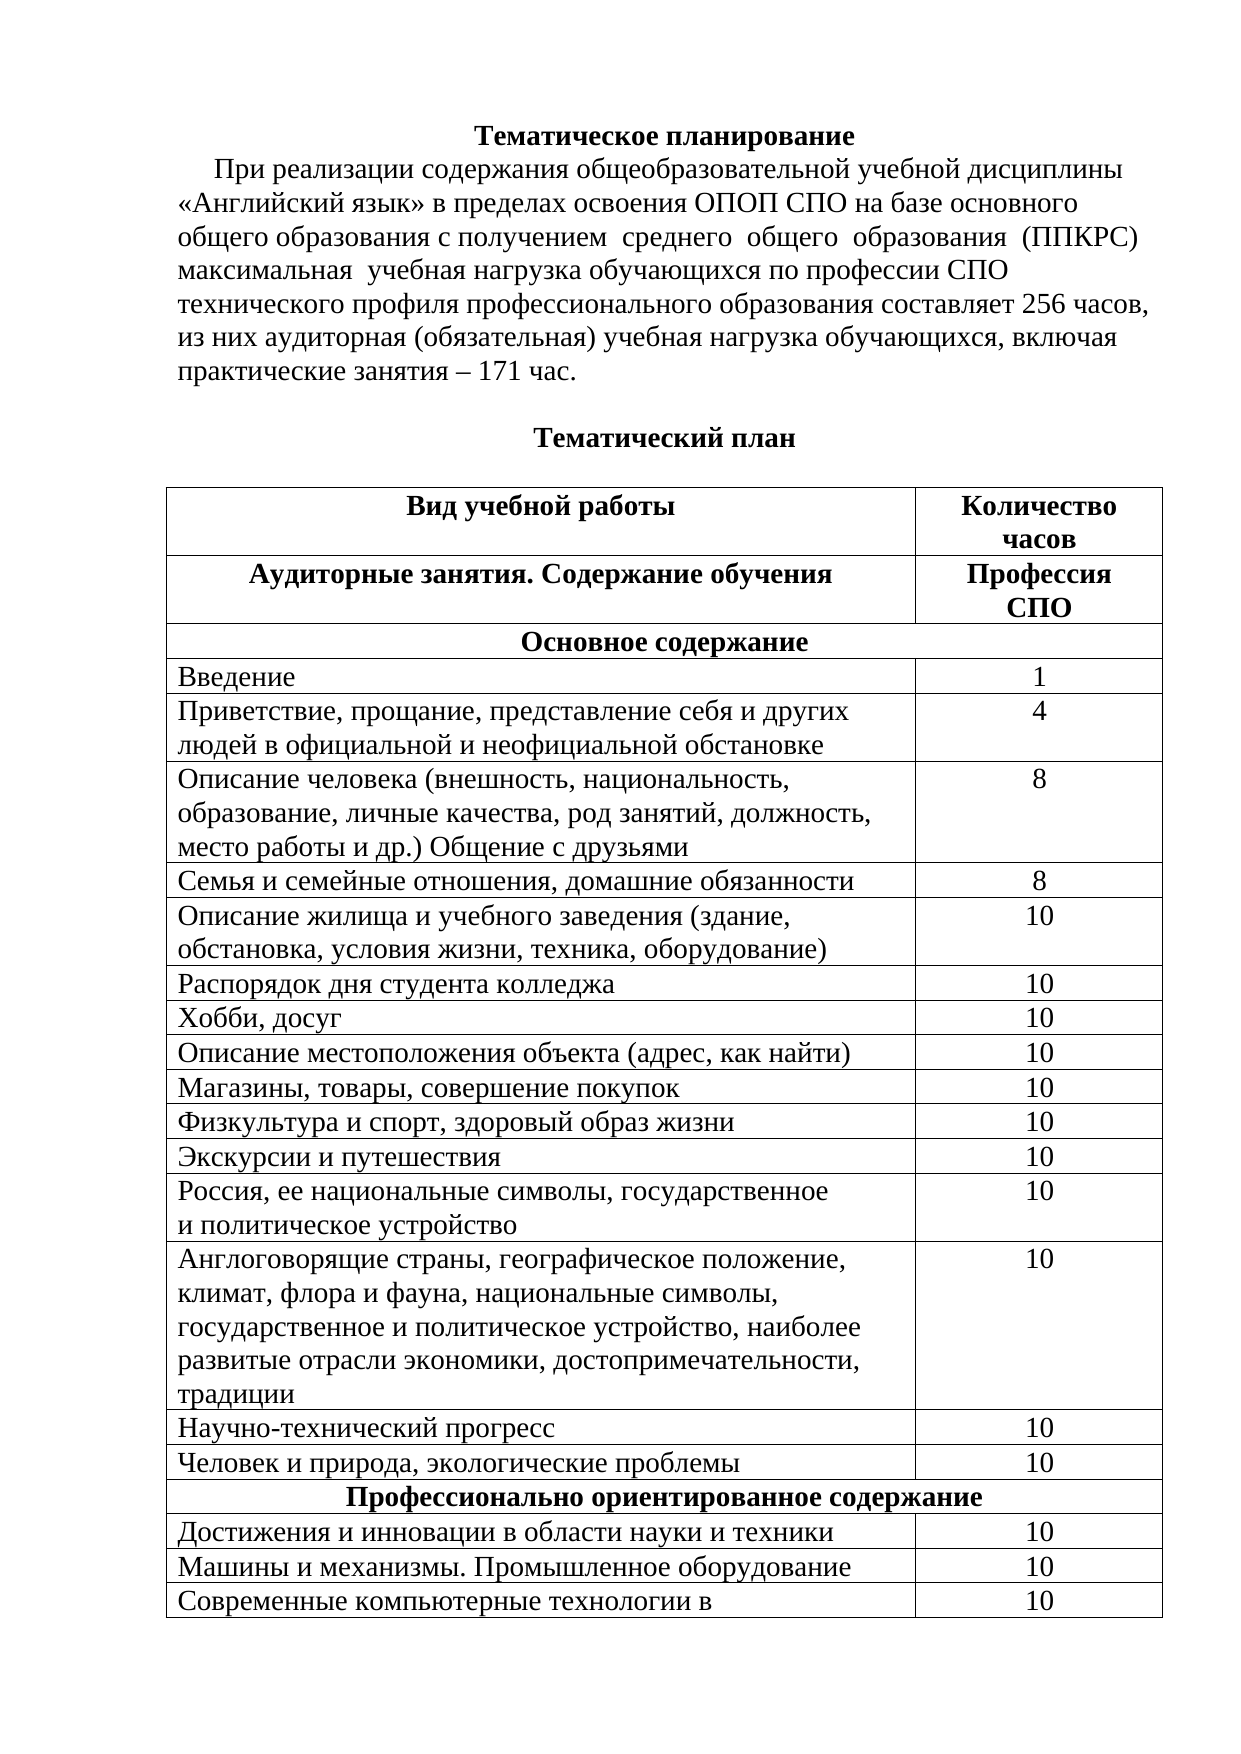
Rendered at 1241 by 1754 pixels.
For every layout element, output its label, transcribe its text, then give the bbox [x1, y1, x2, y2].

table_cell Распорядок дня студента колледжа [167, 966, 915, 999]
table_cell 10 [916, 1445, 1162, 1478]
table_cell 10 [916, 1242, 1162, 1409]
table_cell 10 [916, 898, 1162, 965]
table_cell Семья и семейные отношения, домашние обязанности [167, 863, 915, 897]
table_cell Профессионально ориентированное содержание [167, 1480, 1162, 1513]
table_cell Россия, ее национальные символы, государственное и политическое устройство [167, 1174, 915, 1241]
table_cell Машины и механизмы. Промышленное оборудование [167, 1549, 915, 1582]
table_cell 1 [916, 659, 1162, 692]
table_cell Магазины, товары, совершение покупок [167, 1070, 915, 1103]
table_cell 10 [916, 1514, 1162, 1548]
table_cell 10 [916, 1104, 1162, 1138]
table_cell Описание жилища и учебного заведения (здание, обстановка, условия жизни, техника, оборудование) [167, 898, 915, 965]
table_cell Англоговорящие страны, географическое положение, климат, флора и фауна, национальные символы, государственное и политическое устройство, наиболее развитые отрасли экономики, достопримечательности, традиции [167, 1242, 915, 1409]
table_cell 8 [916, 863, 1162, 897]
table_cell Человек и природа, экологические проблемы [167, 1445, 915, 1478]
table_cell Аудиторные занятия. Содержание обучения [167, 556, 915, 623]
table_cell Достижения и инновации в области науки и техники [167, 1514, 915, 1548]
table_cell Профессия СПО [916, 556, 1162, 623]
table_cell 4 [916, 694, 1162, 761]
table_cell 10 [916, 1001, 1162, 1034]
table_cell 10 [916, 1549, 1162, 1582]
table_cell Описание человека (внешность, национальность, образование, личные качества, род занятий, должность, место работы и др.) Общение с друзьями [167, 762, 915, 862]
table_cell 10 [916, 1410, 1162, 1444]
text Тематическое планирование [177, 118, 1152, 152]
table_cell Физкультура и спорт, здоровый образ жизни [167, 1104, 915, 1138]
table_cell Основное содержание [167, 624, 1162, 658]
text При реализации содержания общеобразовательной учебной дисциплины «Английский язык» в пределах освоения ОПОП СПО на базе основного общего образования с получением среднего общего образования (ППКРС) максимальная учебная нагрузка обучающихся по профессии СПО технического профиля профессионального образования составляет 256 часов, из них аудиторная (обязательная) учебная нагрузка обучающихся, включая практические занятия – 171 час. [177, 152, 1152, 386]
text Тематический план [177, 420, 1152, 453]
table_cell Описание местоположения объекта (адрес, как найти) [167, 1035, 915, 1069]
table_cell Хобби, досуг [167, 1001, 915, 1034]
table_cell Научно-технический прогресс [167, 1410, 915, 1444]
table_cell 10 [916, 1583, 1162, 1617]
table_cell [167, 1583, 915, 1617]
table_cell Введение [167, 659, 915, 692]
table_cell Приветствие, прощание, представление себя и других людей в официальной и неофициальной обстановке [167, 694, 915, 761]
table_header Вид учебной работы [167, 488, 915, 555]
table_cell 10 [916, 966, 1162, 999]
table_cell 8 [916, 762, 1162, 862]
table_cell Экскурсии и путешествия [167, 1139, 915, 1172]
table_cell 10 [916, 1139, 1162, 1172]
table_header Количество часов [916, 488, 1162, 555]
table_cell 10 [916, 1070, 1162, 1103]
table_cell 10 [916, 1035, 1162, 1069]
table_cell 10 [916, 1174, 1162, 1241]
